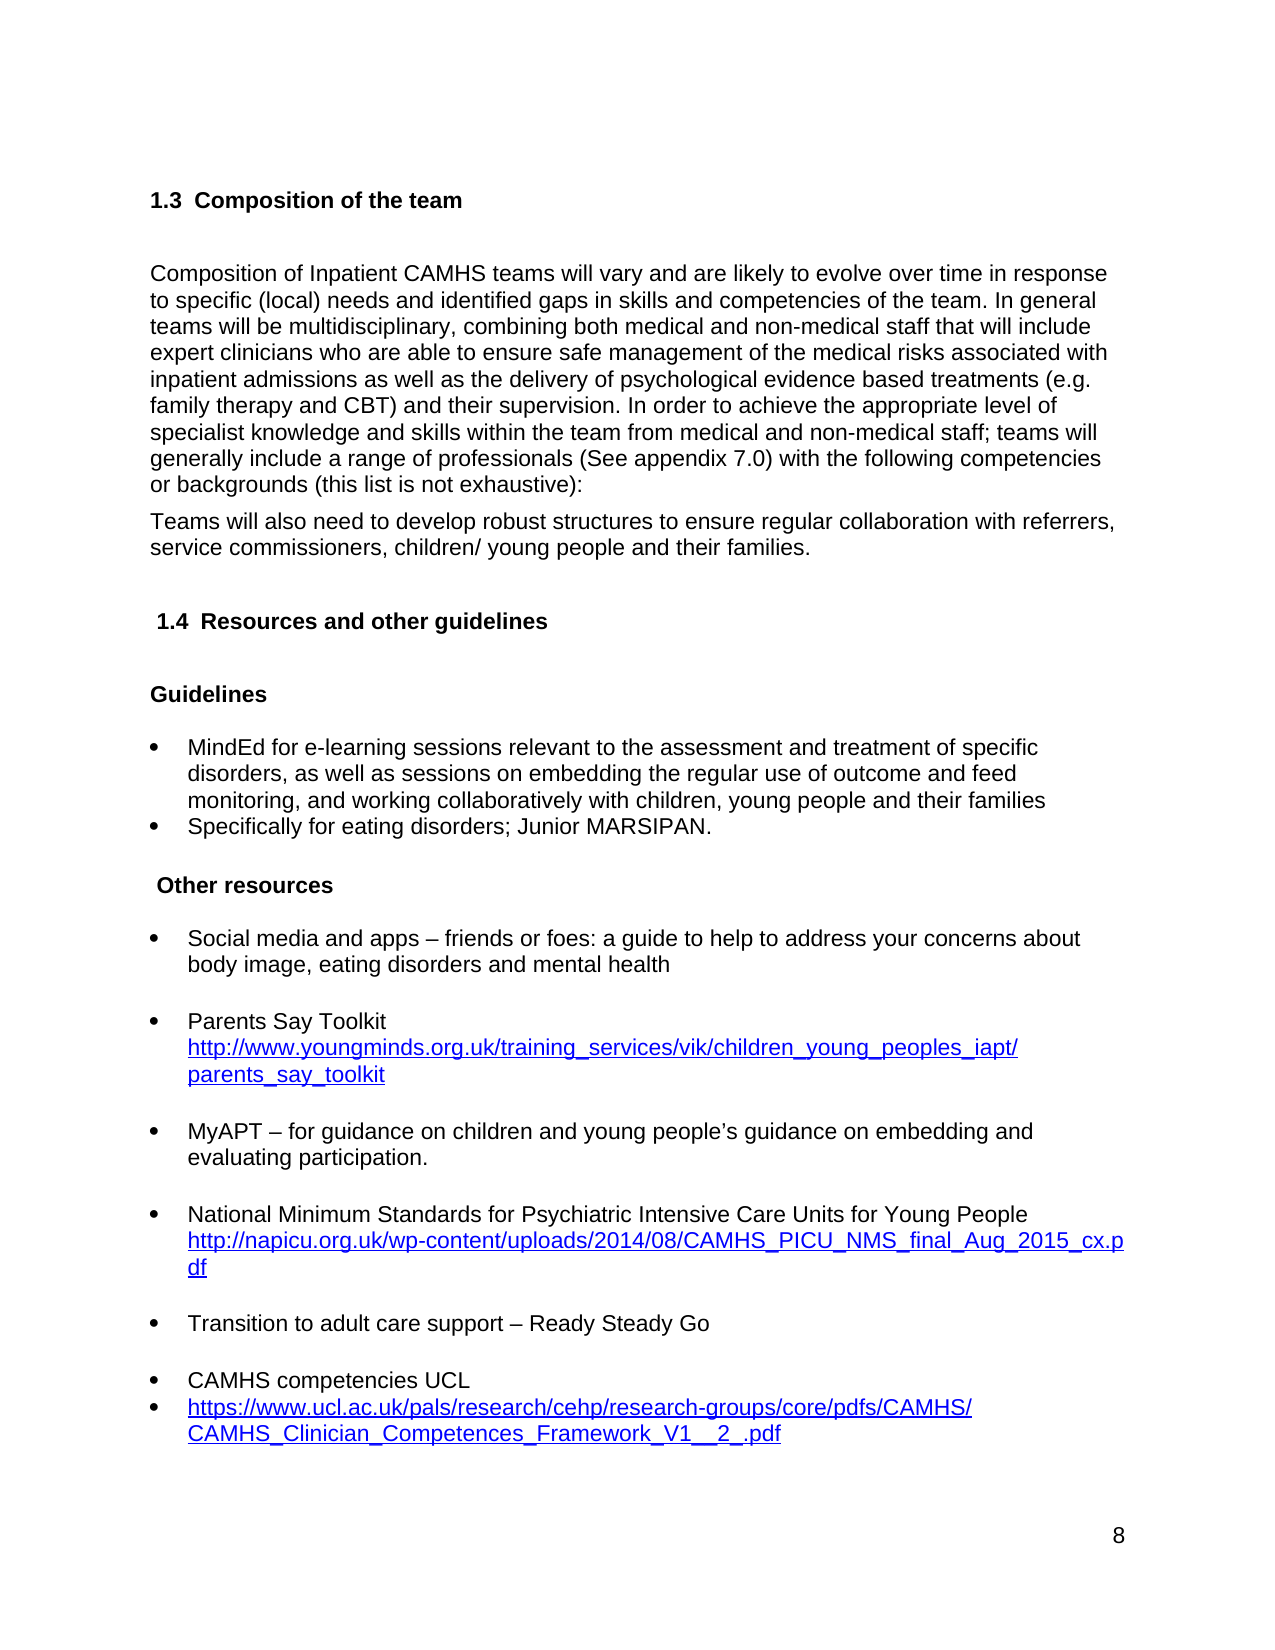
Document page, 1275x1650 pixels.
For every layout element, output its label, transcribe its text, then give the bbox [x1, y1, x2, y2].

text Composition of Inpatient CAMHS teams will vary and are likely to evolve over time in response to specific (local) needs and identified gaps in skills and competencies of the team. In general teams will be multidisciplinary, combining both medical and non-medical staff that will include expert clinicians who are able to ensure safe management of the medical risks associated with inpatient admissions as well as the delivery of psychological evidence based treatments (e.g. family therapy and CBT) and their supervision. In order to achieve the appropriate level of specialist knowledge and skills within the team from medical and non-medical staff; teams will generally include a range of professionals (See appendix 7.0) with the following competencies or backgrounds (this list is not exhaustive): [150, 260, 1125, 497]
text 1.4 Resources and other guidelines [150, 608, 1125, 634]
text Guidelines [150, 681, 1125, 708]
list CAMHS competencies UCL [150, 1367, 1125, 1394]
list Transition to adult care support – Ready Steady Go [150, 1310, 1125, 1337]
text Other resources [150, 872, 1125, 898]
list https://www.ucl.ac.uk/pals/research/cehp/research-groups/core/pdfs/CAMHS/CAMHS_Clinician_Competences_Framework_V1__2_.pdf [150, 1394, 1125, 1446]
list Parents Say Toolkit http://www.youngminds.org.uk/training_services/vik/children_young_peoples_iapt/parents_say_toolkit [150, 1008, 1125, 1087]
list Social media and apps – friends or foes: a guide to help to address your concerns about body image, eating disorders and mental health [150, 925, 1125, 977]
list MyAPT – for guidance on children and young people’s guidance on embedding and evaluating participation. [150, 1118, 1125, 1170]
list Specifically for eating disorders; Junior MARSIPAN. [150, 813, 1125, 839]
text 1.3 Composition of the team [150, 187, 1125, 213]
list National Minimum Standards for Psychiatric Intensive Care Units for Young People http://napicu.org.uk/wp-content/uploads/2014/08/CAMHS_PICU_NMS_final_Aug_2015_cx.pdf [150, 1201, 1125, 1280]
list MindEd for e-learning sessions relevant to the assessment and treatment of specific disorders, as well as sessions on embedding the regular use of outcome and feed monitoring, and working collaboratively with children, young people and their families [150, 734, 1125, 813]
text Teams will also need to develop robust structures to ensure regular collaboration with referrers, service commissioners, children/ young people and their families. [150, 508, 1125, 561]
